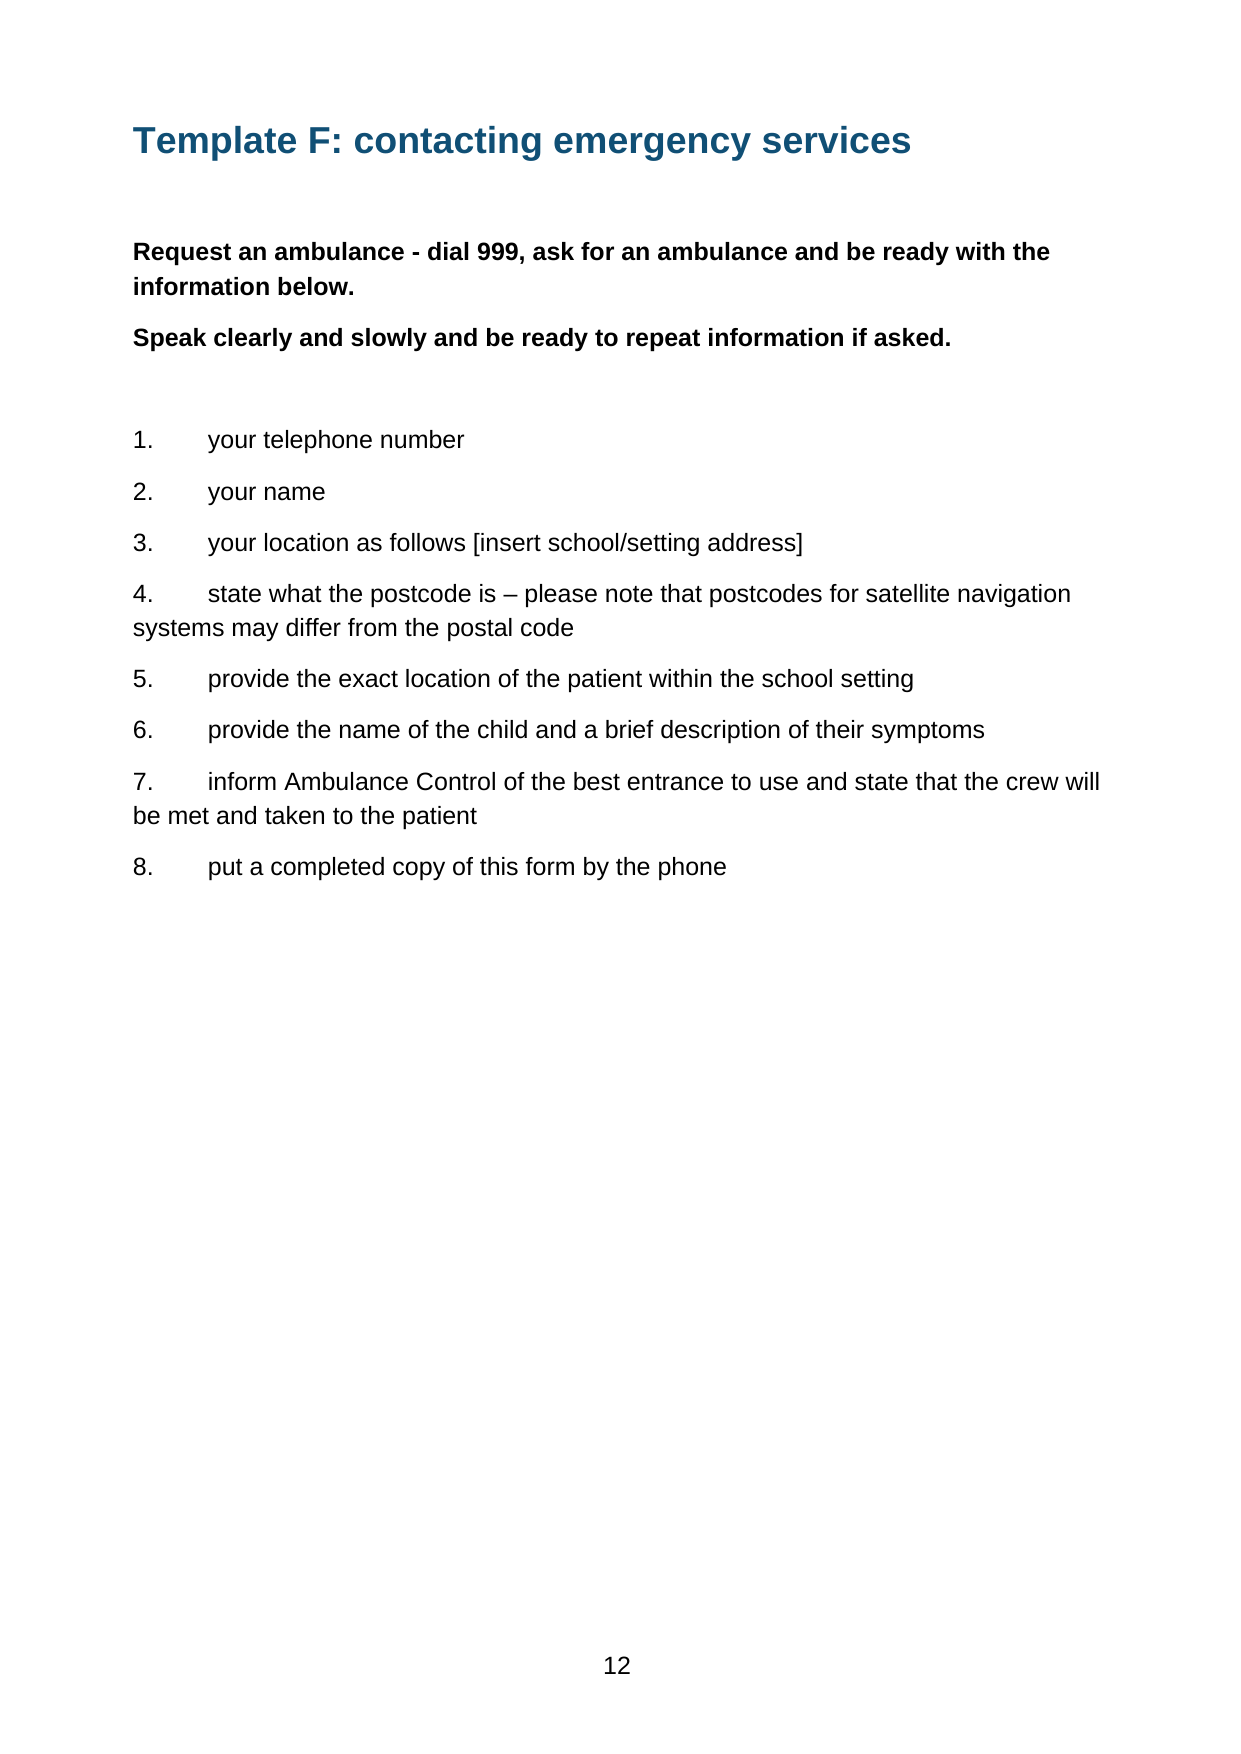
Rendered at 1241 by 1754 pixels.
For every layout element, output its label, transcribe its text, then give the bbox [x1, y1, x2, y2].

list your location as follows [insert school/setting address] [133, 528, 1122, 556]
list state what the postcode is – please note that postcodes for satellite navigation systems may differ from the postal code [133, 579, 1122, 642]
list inform Ambulance Control of the best entrance to use and state that the crew will be met and taken to the patient [133, 767, 1122, 830]
text Request an ambulance - dial 999, ask for an ambulance and be ready with the information below. [133, 237, 1122, 301]
list provide the exact location of the patient within the school setting [133, 664, 1122, 693]
list provide the name of the child and a brief description of their symptoms [133, 716, 1122, 744]
list your name [133, 476, 1122, 505]
subtitle Template F: contacting emergency services [133, 118, 1122, 161]
text Speak clearly and slowly and be ready to repeat information if asked. [133, 323, 1122, 352]
list your telephone number [133, 425, 1122, 454]
list put a completed copy of this form by the phone [133, 852, 1122, 881]
